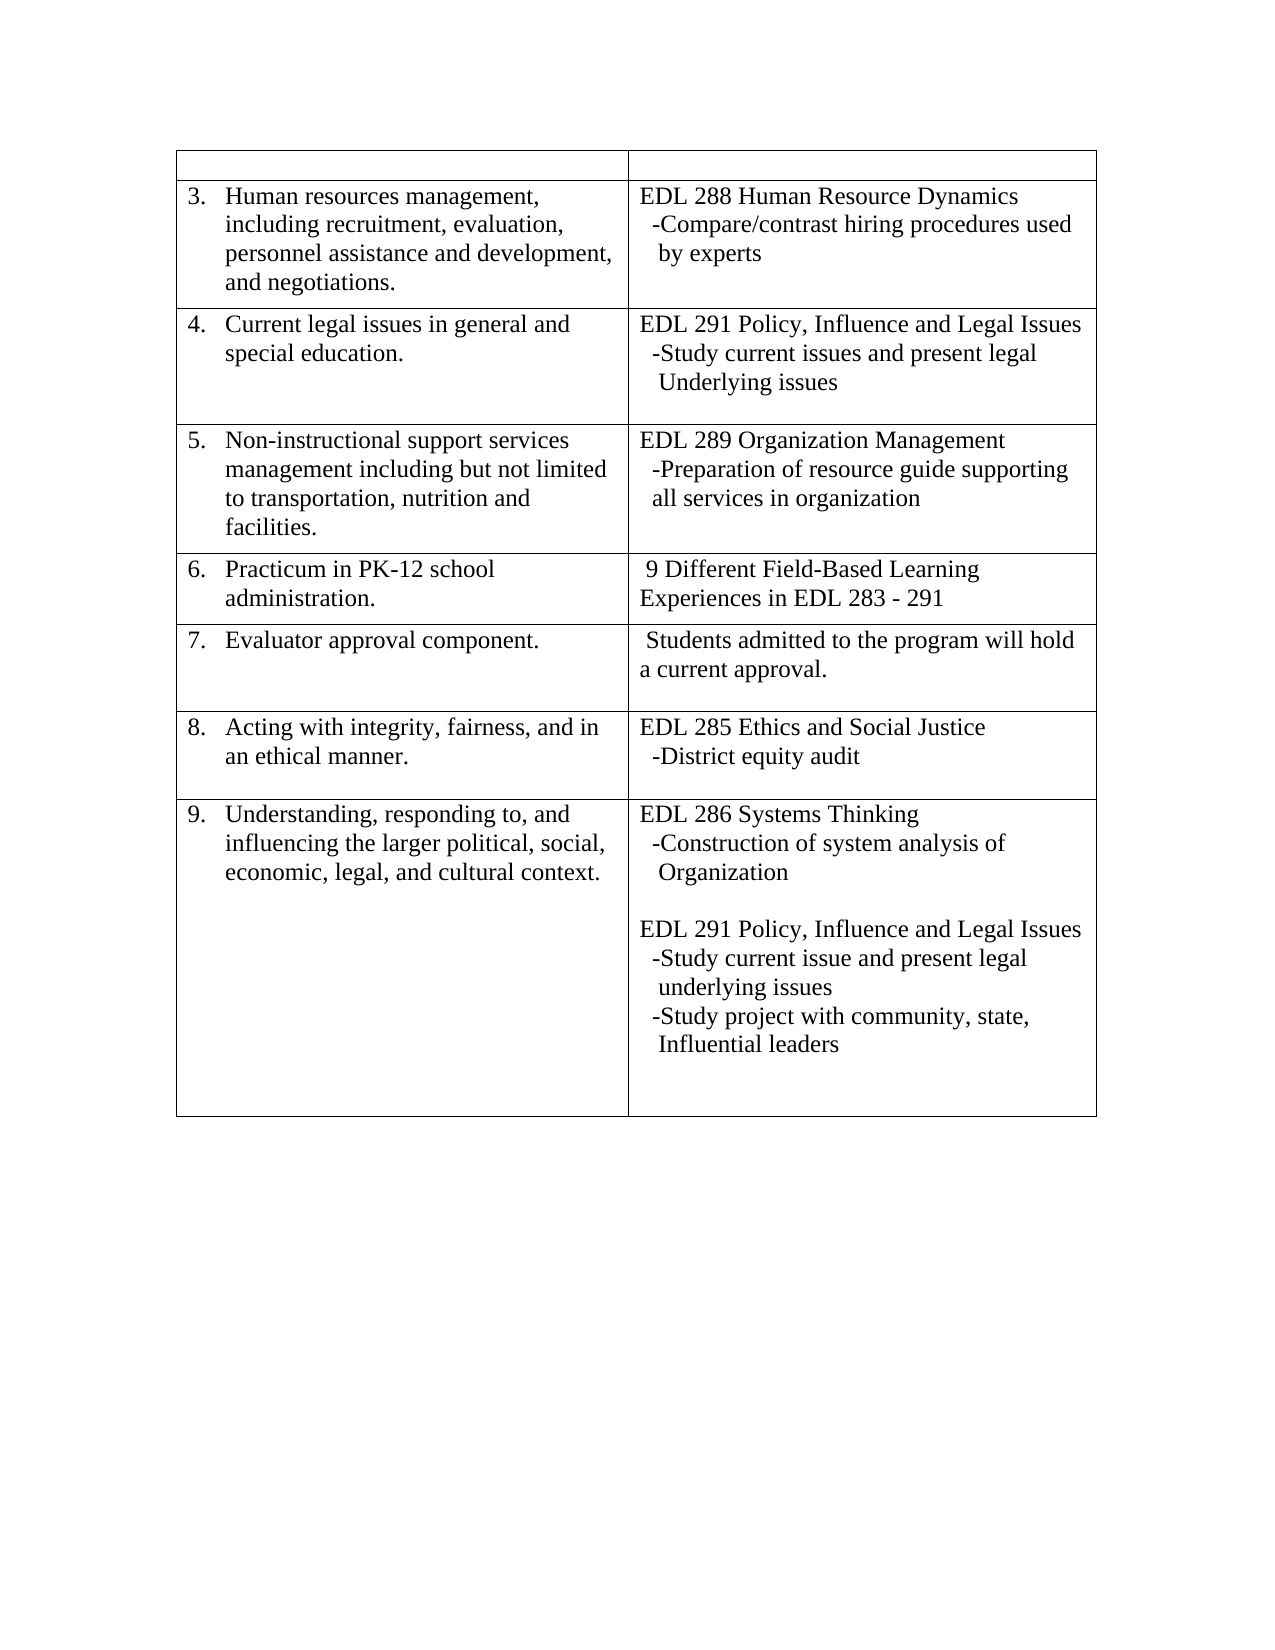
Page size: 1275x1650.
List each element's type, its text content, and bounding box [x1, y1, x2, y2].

table_cell EDL 289 Organization Management -Preparation of resource guide supporting all services in organization [629, 425, 1096, 553]
table_cell 5. Non-instructional support services management including but not limited to transportation, nutrition and facilities. [177, 425, 628, 553]
table_cell Students admitted to the program will hold a current approval. [629, 625, 1096, 711]
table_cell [177, 151, 628, 180]
table_cell EDL 285 Ethics and Social Justice -District equity audit [629, 712, 1096, 798]
table_cell 6. Practicum in PK-12 school administration. [177, 554, 628, 624]
table_cell EDL 291 Policy, Influence and Legal Issues -Study current issues and present legal Underlying issues [629, 309, 1096, 424]
table_cell 4. Current legal issues in general and special education. [177, 309, 628, 424]
table_cell 3. Human resources management, including recruitment, evaluation, personnel assistance and development, and negotiations. [177, 181, 628, 308]
table_cell EDL 288 Human Resource Dynamics -Compare/contrast hiring procedures used by experts [629, 181, 1096, 308]
table_cell EDL 286 Systems Thinking -Construction of system analysis of Organization EDL 291 Policy, Influence and Legal Issues -Study current issue and present legal underlying issues -Study project with community, state, Influential leaders [629, 800, 1096, 1116]
table_cell 7. Evaluator approval component. [177, 625, 628, 711]
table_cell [629, 151, 1096, 180]
table_cell 9 Different Field-Based Learning Experiences in EDL 283 - 291 [629, 554, 1096, 624]
table_cell 8. Acting with integrity, fairness, and in an ethical manner. [177, 712, 628, 798]
table_cell 9. Understanding, responding to, and influencing the larger political, social, economic, legal, and cultural context. [177, 800, 628, 1116]
